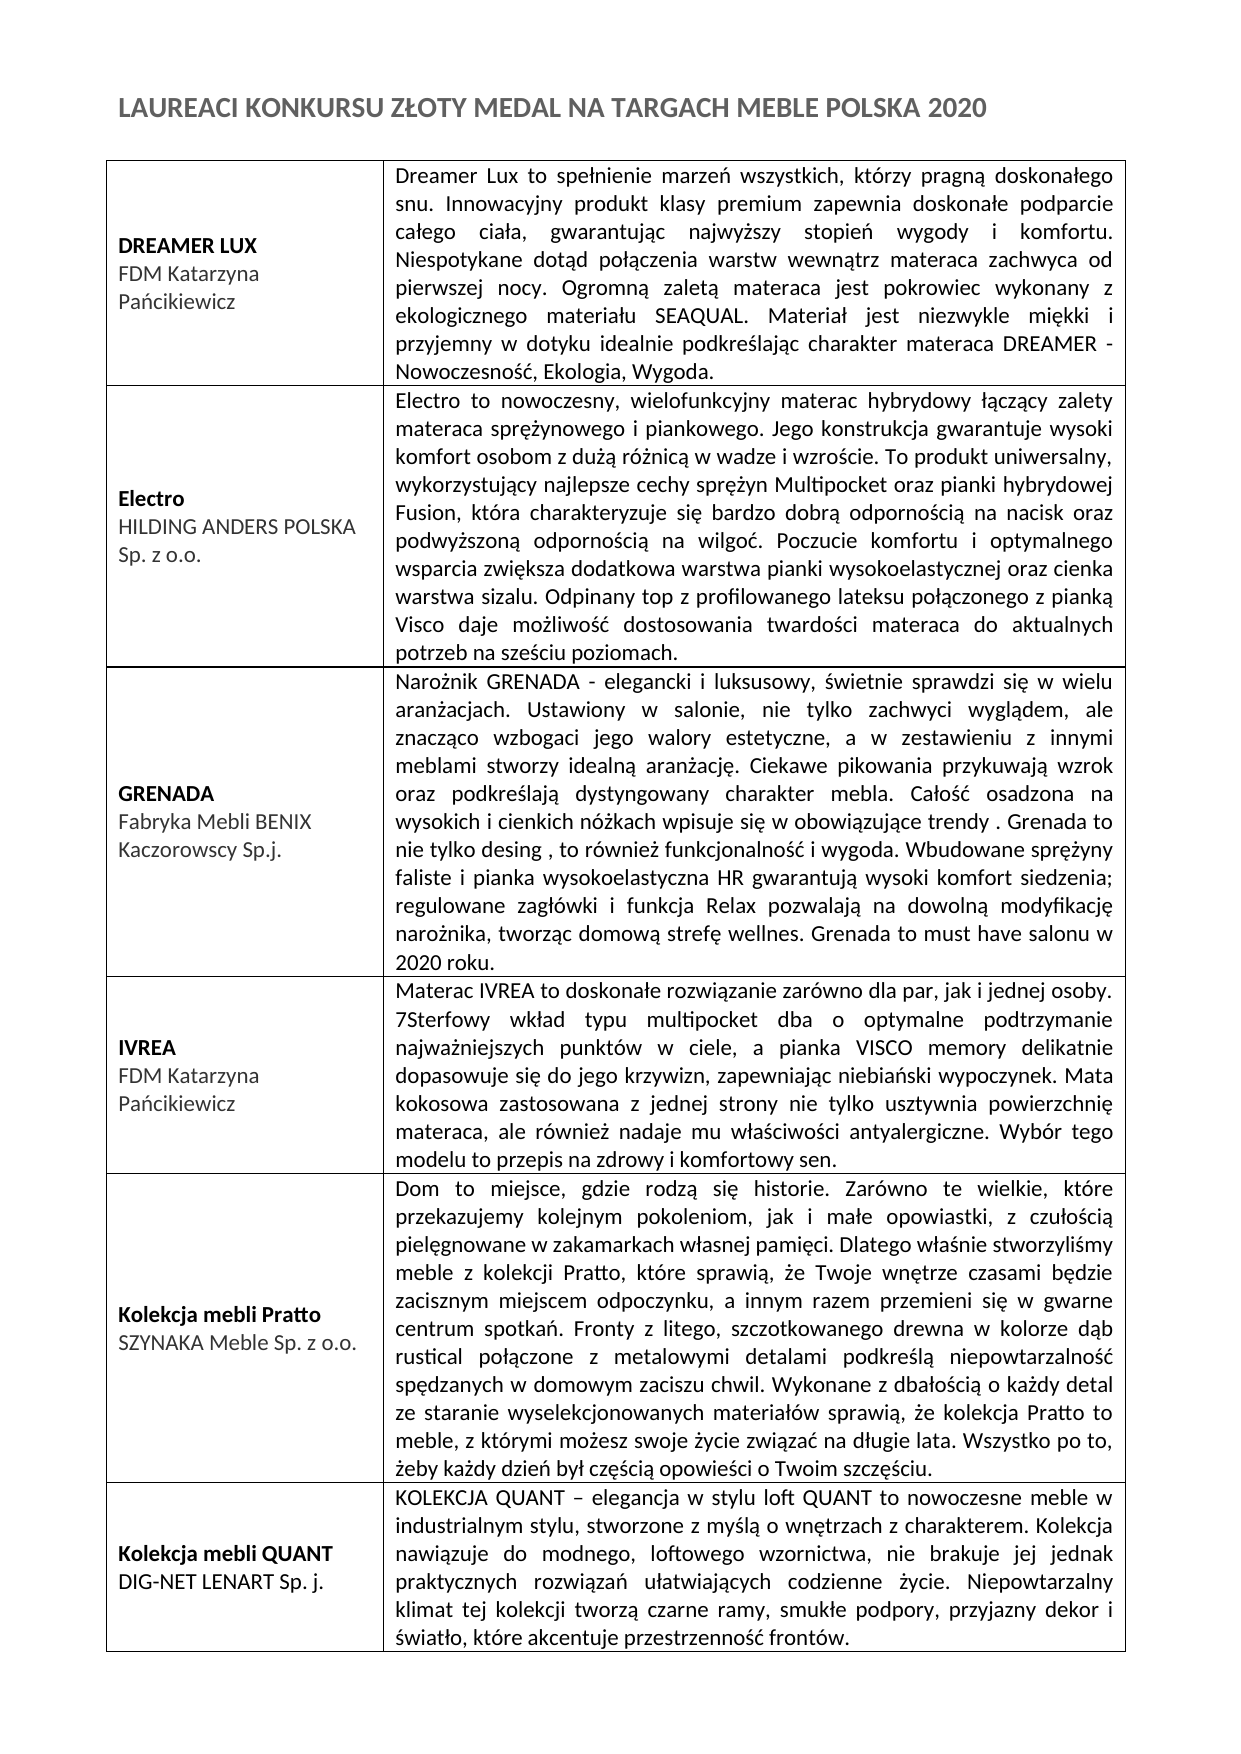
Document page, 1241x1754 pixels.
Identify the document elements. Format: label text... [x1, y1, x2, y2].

table_cell Electro HILDING ANDERS POLSKA Sp. z o.o. [107, 386, 383, 666]
table_cell Narożnik GRENADA - elegancki i luksusowy, świetnie sprawdzi się w wielu aranżacjach. Ustawiony w salonie, nie tylko zachwyci wyglądem, ale znacząco wzbogaci jego walory estetyczne, a w zestawieniu z innymi meblami stworzy idealną aranżację. Ciekawe pikowania przykuwają wzrok oraz podkreślają dystyngowany charakter mebla. Całość osadzona na wysokich i cienkich nóżkach wpisuje się w obowiązujące trendy . Grenada to nie tylko desing , to również funkcjonalność i wygoda. Wbudowane sprężyny faliste i pianka wysokoelastyczna HR gwarantują wysoki komfort siedzenia; regulowane zagłówki i funkcja Relax pozwalają na dowolną modyfikację narożnika, tworząc domową strefę wellnes. Grenada to must have salonu w 2020 roku. [384, 668, 1125, 976]
table_header DREAMER LUX FDM Katarzyna Pańcikiewicz [107, 161, 383, 385]
table_cell KOLEKCJA QUANT – elegancja w stylu loft QUANT to nowoczesne meble w industrialnym stylu, stworzone z myślą o wnętrzach z charakterem. Kolekcja nawiązuje do modnego, loftowego wzornictwa, nie brakuje jej jednak praktycznych rozwiązań ułatwiających codzienne życie. Niepowtarzalny klimat tej kolekcji tworzą czarne ramy, smukłe podpory, przyjazny dekor i światło, które akcentuje przestrzenność frontów. [384, 1483, 1125, 1651]
table_header Dreamer Lux to spełnienie marzeń wszystkich, którzy pragną doskonałego snu. Innowacyjny produkt klasy premium zapewnia doskonałe podparcie całego ciała, gwarantując najwyższy stopień wygody i komfortu. Niespotykane dotąd połączenia warstw wewnątrz materaca zachwyca od pierwszej nocy. Ogromną zaletą materaca jest pokrowiec wykonany z ekologicznego materiału SEAQUAL. Materiał jest niezwykle miękki i przyjemny w dotyku idealnie podkreślając charakter materaca DREAMER - Nowoczesność, Ekologia, Wygoda. [384, 161, 1125, 385]
table_cell GRENADA Fabryka Mebli BENIX Kaczorowscy Sp.j. [107, 668, 383, 976]
table_cell Kolekcja mebli QUANT DIG-NET LENART Sp. j. [107, 1483, 383, 1651]
table_cell Electro to nowoczesny, wielofunkcyjny materac hybrydowy łączący zalety materaca sprężynowego i piankowego. Jego konstrukcja gwarantuje wysoki komfort osobom z dużą różnicą w wadze i wzroście. To produkt uniwersalny, wykorzystujący najlepsze cechy sprężyn Multipocket oraz pianki hybrydowej Fusion, która charakteryzuje się bardzo dobrą odpornością na nacisk oraz podwyższoną odpornością na wilgoć. Poczucie komfortu i optymalnego wsparcia zwiększa dodatkowa warstwa pianki wysokoelastycznej oraz cienka warstwa sizalu. Odpinany top z profilowanego lateksu połączonego z pianką Visco daje możliwość dostosowania twardości materaca do aktualnych potrzeb na sześciu poziomach. [384, 386, 1125, 666]
table_cell Dom to miejsce, gdzie rodzą się historie. Zarówno te wielkie, które przekazujemy kolejnym pokoleniom, jak i małe opowiastki, z czułością pielęgnowane w zakamarkach własnej pamięci. Dlatego właśnie stworzyliśmy meble z kolekcji Pratto, które sprawią, że Twoje wnętrze czasami będzie zacisznym miejscem odpoczynku, a innym razem przemieni się w gwarne centrum spotkań. Fronty z litego, szczotkowanego drewna w kolorze dąb rustical połączone z metalowymi detalami podkreślą niepowtarzalność spędzanych w domowym zaciszu chwil. Wykonane z dbałością o każdy detal ze staranie wyselekcjonowanych materiałów sprawią, że kolekcja Pratto to meble, z którymi możesz swoje życie związać na długie lata. Wszystko po to, żeby każdy dzień był częścią opowieści o Twoim szczęściu. [384, 1174, 1125, 1482]
table_cell IVREA FDM Katarzyna Pańcikiewicz [107, 977, 383, 1173]
table_cell Materac IVREA to doskonałe rozwiązanie zarówno dla par, jak i jednej osoby. 7Sterfowy wkład typu multipocket dba o optymalne podtrzymanie najważniejszych punktów w ciele, a pianka VISCO memory delikatnie dopasowuje się do jego krzywizn, zapewniając niebiański wypoczynek. Mata kokosowa zastosowana z jednej strony nie tylko usztywnia powierzchnię materaca, ale również nadaje mu właściwości antyalergiczne. Wybór tego modelu to przepis na zdrowy i komfortowy sen. [384, 977, 1125, 1173]
table_cell Kolekcja mebli Pratto SZYNAKA Meble Sp. z o.o. [107, 1174, 383, 1482]
text LAUREACI KONKURSU ZŁOTY MEDAL NA TARGACH MEBLE POLSKA 2020 [118, 89, 1122, 124]
